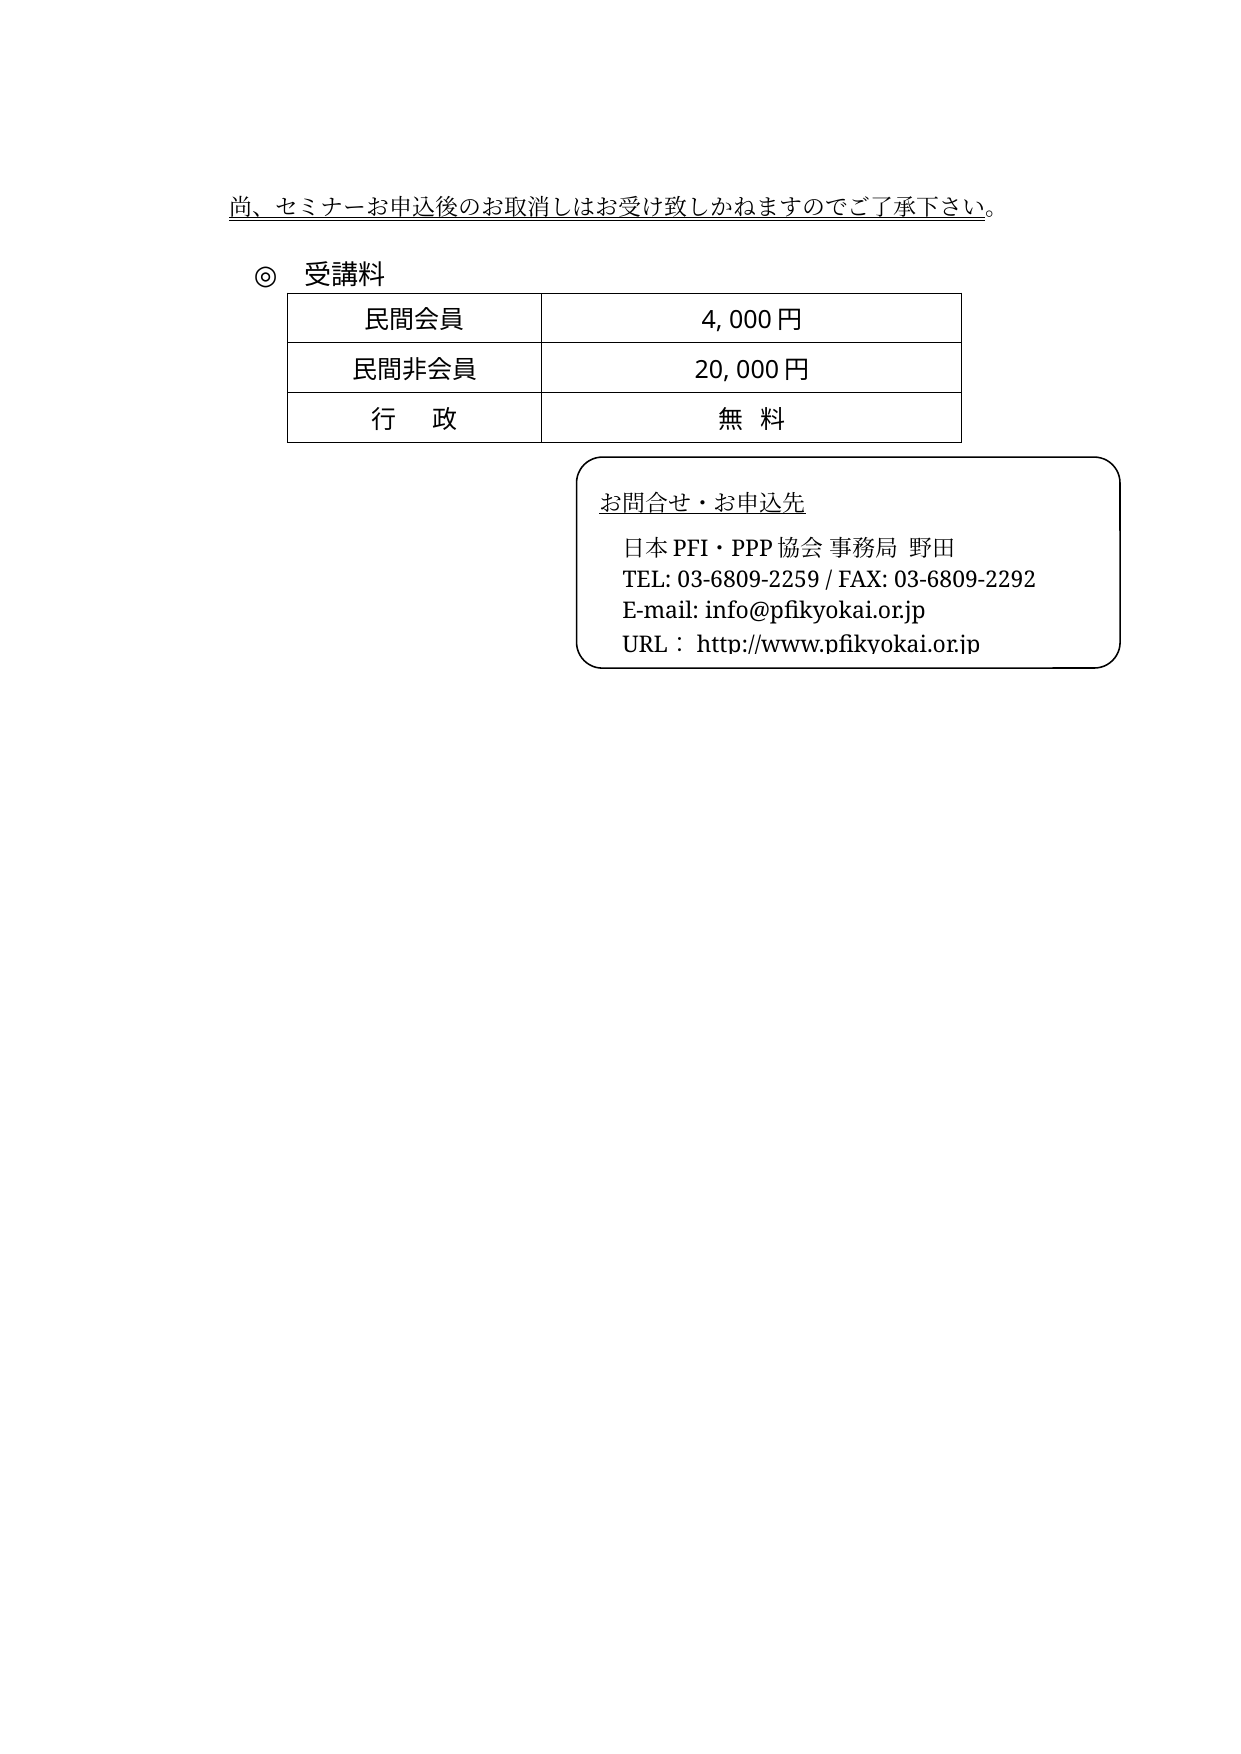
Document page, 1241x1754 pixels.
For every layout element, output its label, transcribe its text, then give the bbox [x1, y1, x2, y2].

table_cell 無 料 [542, 393, 961, 442]
text 尚、セミナーお申込後のお取消しはお受け致しかねますのでご了承下さい。 [229, 189, 1145, 222]
table_cell 行 政 [288, 393, 541, 442]
table_cell 民間非会員 [288, 343, 541, 392]
table_cell 20, 000円 [542, 343, 961, 392]
text ◎ 受講料 [118, 253, 1122, 292]
table_header 4, 000円 [542, 294, 961, 342]
table_header 民間会員 [288, 294, 541, 342]
